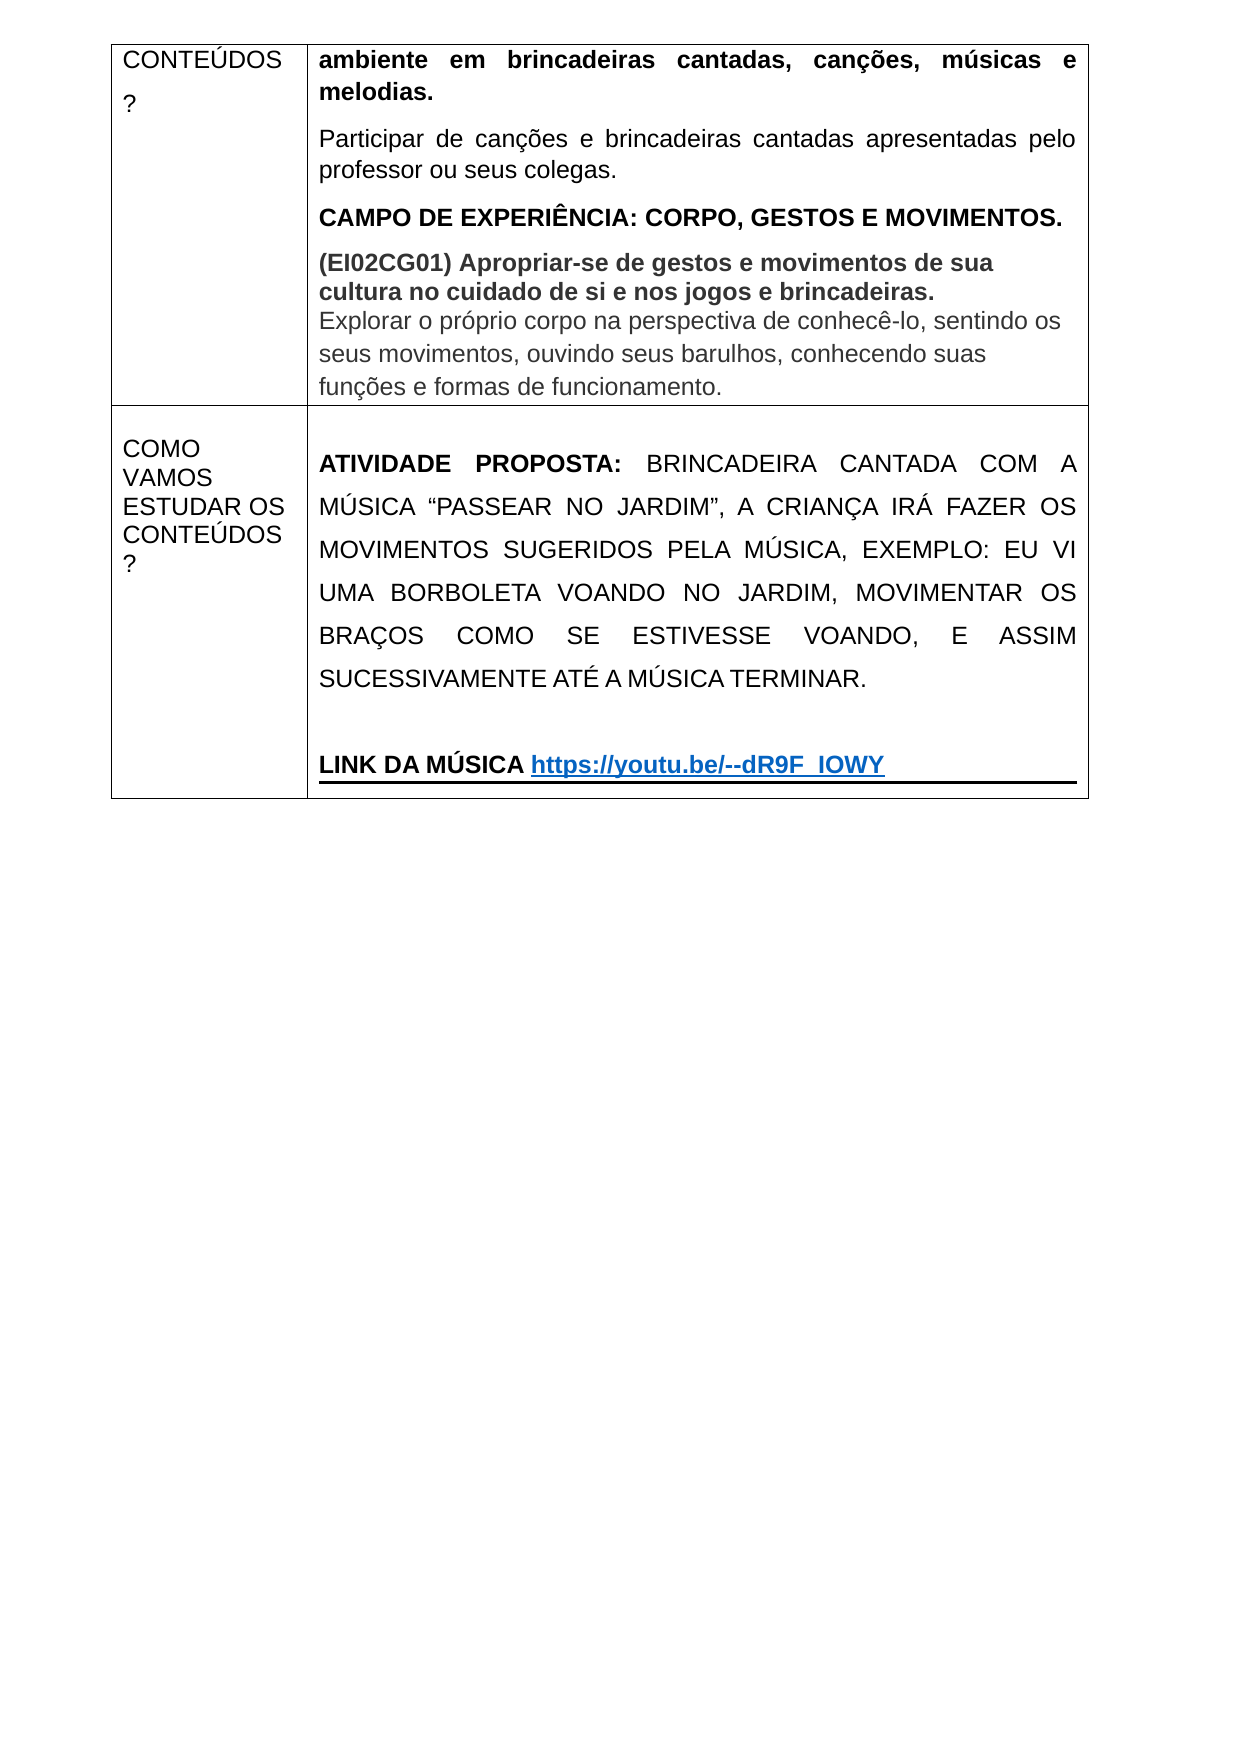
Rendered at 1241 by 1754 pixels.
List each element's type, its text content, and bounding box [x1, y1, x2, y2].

table_cell ATIVIDADE PROPOSTA: BRINCADEIRA CANTADA COM A MÚSICA “PASSEAR NO JARDIM”, A CRIANÇA IRÁ FAZER OS MOVIMENTOS SUGERIDOS PELA MÚSICA, EXEMPLO: EU VI UMA BORBOLETA VOANDO NO JARDIM, MOVIMENTAR OS BRAÇOS COMO SE ESTIVESSE VOANDO, E ASSIM SUCESSIVAMENTE ATÉ A MÚSICA TERMINAR. LINK DA MÚSICA https://youtu.be/--dR9F_IOWY [308, 406, 1088, 798]
table_cell COMO VAMOS ESTUDAR OS CONTEÚDOS? [112, 406, 307, 798]
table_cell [308, 45, 1088, 404]
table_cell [112, 45, 307, 404]
